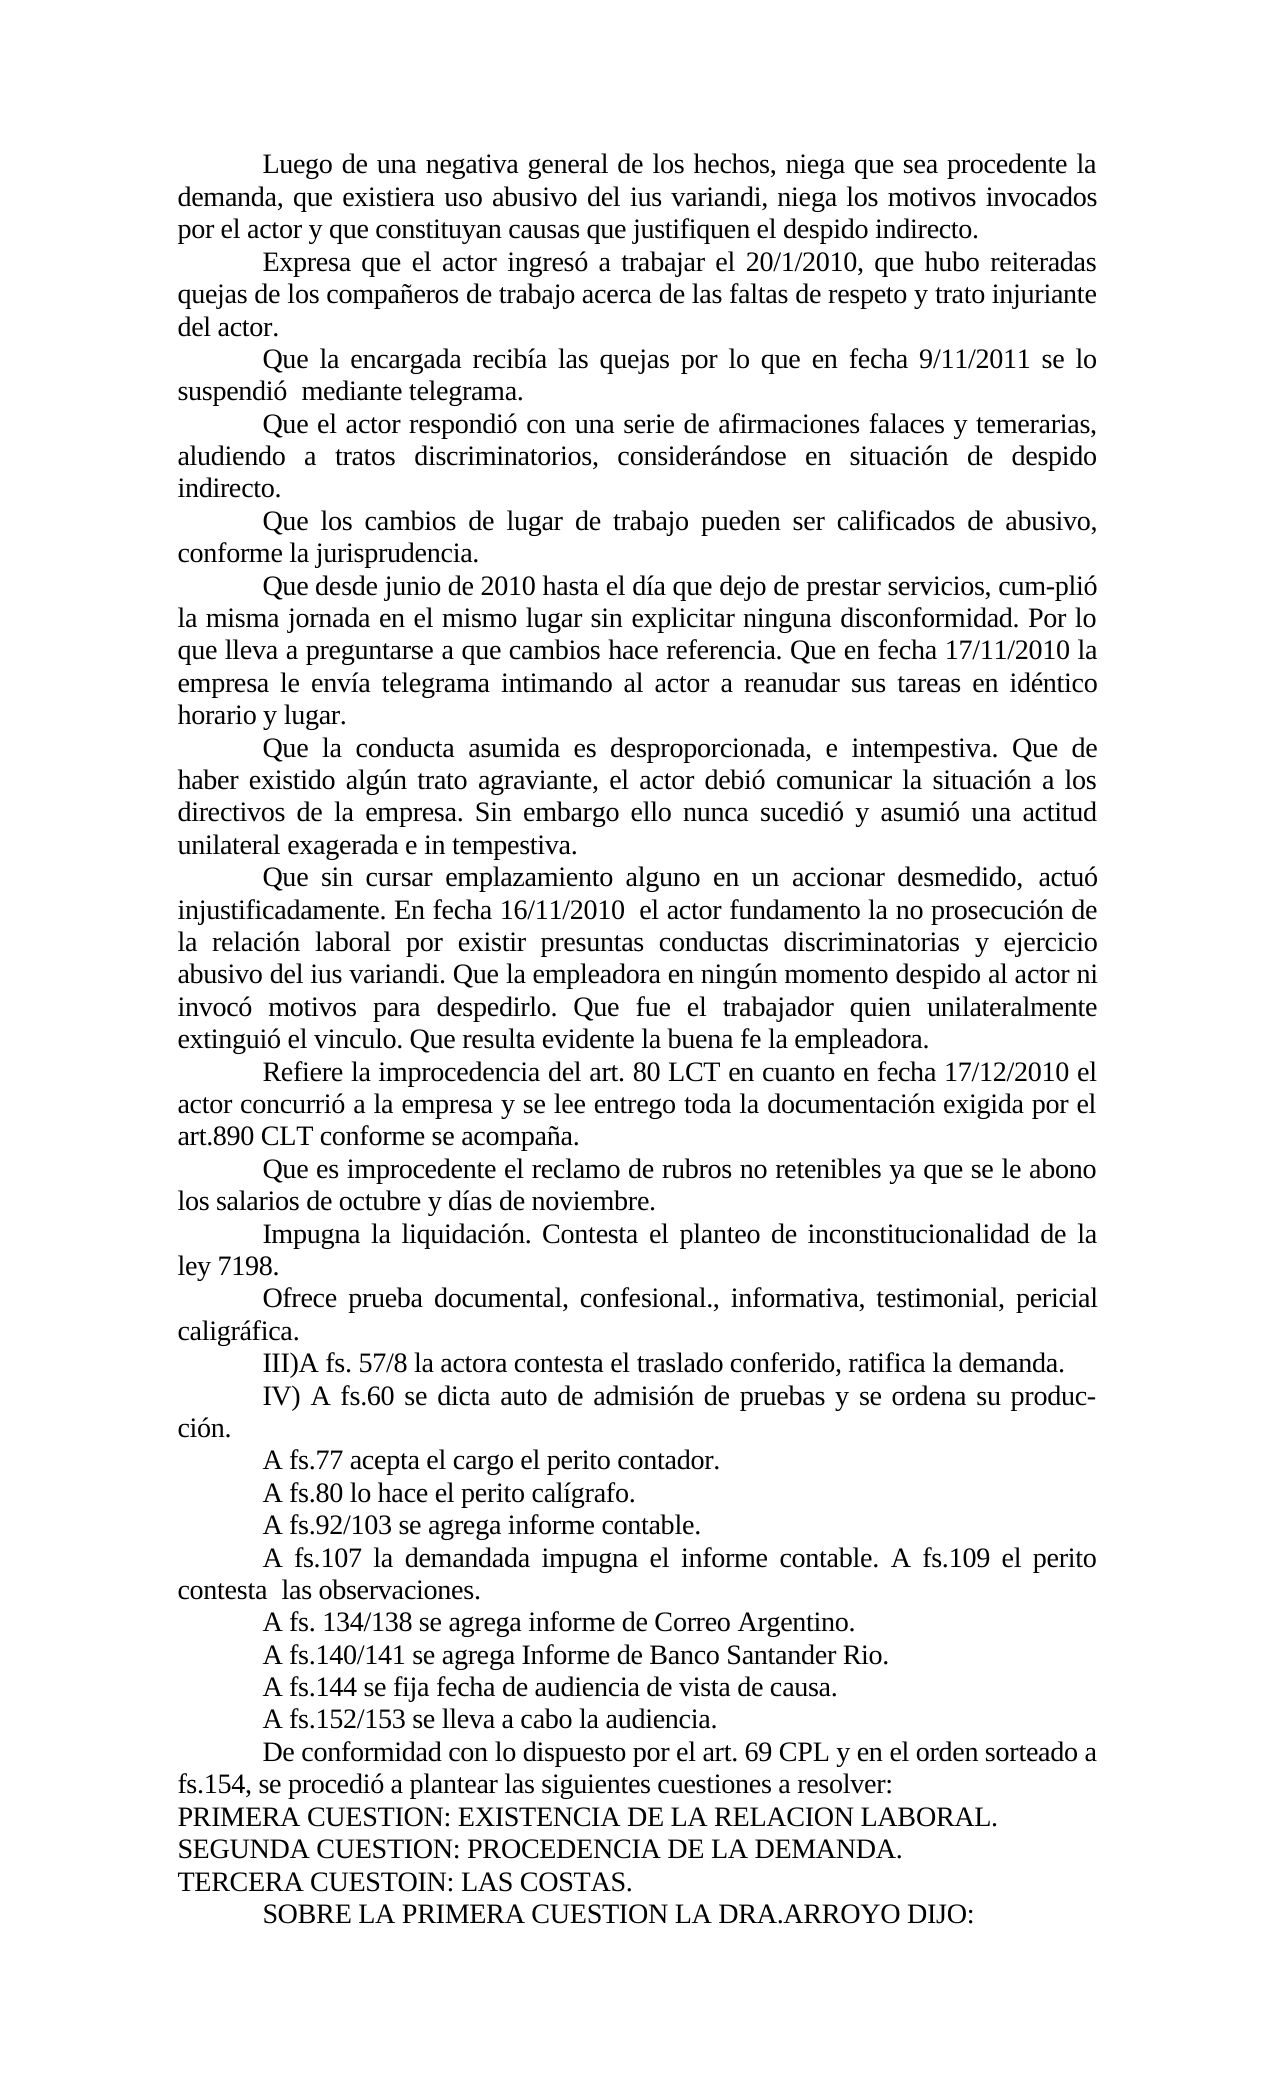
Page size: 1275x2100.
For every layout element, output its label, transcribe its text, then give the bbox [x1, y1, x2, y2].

text A fs.144 se fija fecha de audiencia de vista de causa. [177, 1670, 1098, 1703]
text PRIMERA CUESTION: EXISTENCIA DE LA RELACION LABORAL. [177, 1800, 1098, 1832]
text Que los cambios de lugar de trabajo pueden ser calificados de abusivo, conforme la jurisprudencia. [177, 504, 1098, 569]
text Refiere la improcedencia del art. 80 LCT en cuanto en fecha 17/12/2010 el actor concurrió a la empresa y se lee entrego toda la documentación exigida por el art.890 CLT conforme se acompaña. [177, 1055, 1098, 1152]
text A fs.92/103 se agrega informe contable. [177, 1508, 1098, 1541]
text III)A fs. 57/8 la actora contesta el traslado conferido, ratifica la demanda. [177, 1346, 1098, 1379]
text SEGUNDA CUESTION: PROCEDENCIA DE LA DEMANDA. [177, 1832, 1098, 1864]
text IV) A fs.60 se dicta auto de admisión de pruebas y se ordena su produc-ción. [177, 1379, 1098, 1443]
text Que la conducta asumida es desproporcionada, e intempestiva. Que de haber existido algún trato agraviante, el actor debió comunicar la situación a los directivos de la empresa. Sin embargo ello nunca sucedió y asumió una actitud unilateral exagerada e in tempestiva. [177, 731, 1098, 860]
text A fs.77 acepta el cargo el perito contador. [177, 1443, 1098, 1476]
text Que el actor respondió con una serie de afirmaciones falaces y temerarias, aludiendo a tratos discriminatorios, considerándose en situación de despido indirecto. [177, 407, 1098, 504]
text Que es improcedente el reclamo de rubros no retenibles ya que se le abono los salarios de octubre y días de noviembre. [177, 1152, 1098, 1217]
text Luego de una negativa general de los hechos, niega que sea procedente la demanda, que existiera uso abusivo del ius variandi, niega los motivos invocados por el actor y que constituyan causas que justifiquen el despido indirecto. [177, 148, 1098, 245]
text Que la encargada recibía las quejas por lo que en fecha 9/11/2011 se lo suspendió mediante telegrama. [177, 342, 1098, 407]
text Que desde junio de 2010 hasta el día que dejo de prestar servicios, cum-plió la misma jornada en el mismo lugar sin explicitar ninguna disconformidad. Por lo que lleva a preguntarse a que cambios hace referencia. Que en fecha 17/11/2010 la empresa le envía telegrama intimando al actor a reanudar sus tareas en idéntico horario y lugar. [177, 569, 1098, 731]
text A fs.107 la demandada impugna el informe contable. A fs.109 el perito contesta las observaciones. [177, 1541, 1098, 1605]
text Impugna la liquidación. Contesta el planteo de inconstitucionalidad de la ley 7198. [177, 1217, 1098, 1281]
text Ofrece prueba documental, confesional., informativa, testimonial, pericial caligráfica. [177, 1281, 1098, 1346]
text Expresa que el actor ingresó a trabajar el 20/1/2010, que hubo reiteradas quejas de los compañeros de trabajo acerca de las faltas de respeto y trato injuriante del actor. [177, 245, 1098, 342]
text A fs. 134/138 se agrega informe de Correo Argentino. [177, 1605, 1098, 1638]
text SOBRE LA PRIMERA CUESTION LA DRA.ARROYO DIJO: [177, 1897, 1098, 1929]
text A fs.140/141 se agrega Informe de Banco Santander Rio. [177, 1638, 1098, 1670]
text A fs.80 lo hace el perito calígrafo. [177, 1476, 1098, 1508]
text A fs.152/153 se lleva a cabo la audiencia. [177, 1703, 1098, 1735]
text De conformidad con lo dispuesto por el art. 69 CPL y en el orden sorteado a fs.154, se procedió a plantear las siguientes cuestiones a resolver: [177, 1735, 1098, 1800]
text Que sin cursar emplazamiento alguno en un accionar desmedido, actuó injustificadamente. En fecha 16/11/2010 el actor fundamento la no prosecución de la relación laboral por existir presuntas conductas discriminatorias y ejercicio abusivo del ius variandi. Que la empleadora en ningún momento despido al actor ni invocó motivos para despedirlo. Que fue el trabajador quien unilateralmente extinguió el vinculo. Que resulta evidente la buena fe la empleadora. [177, 860, 1098, 1055]
text TERCERA CUESTOIN: LAS COSTAS. [177, 1864, 1098, 1897]
